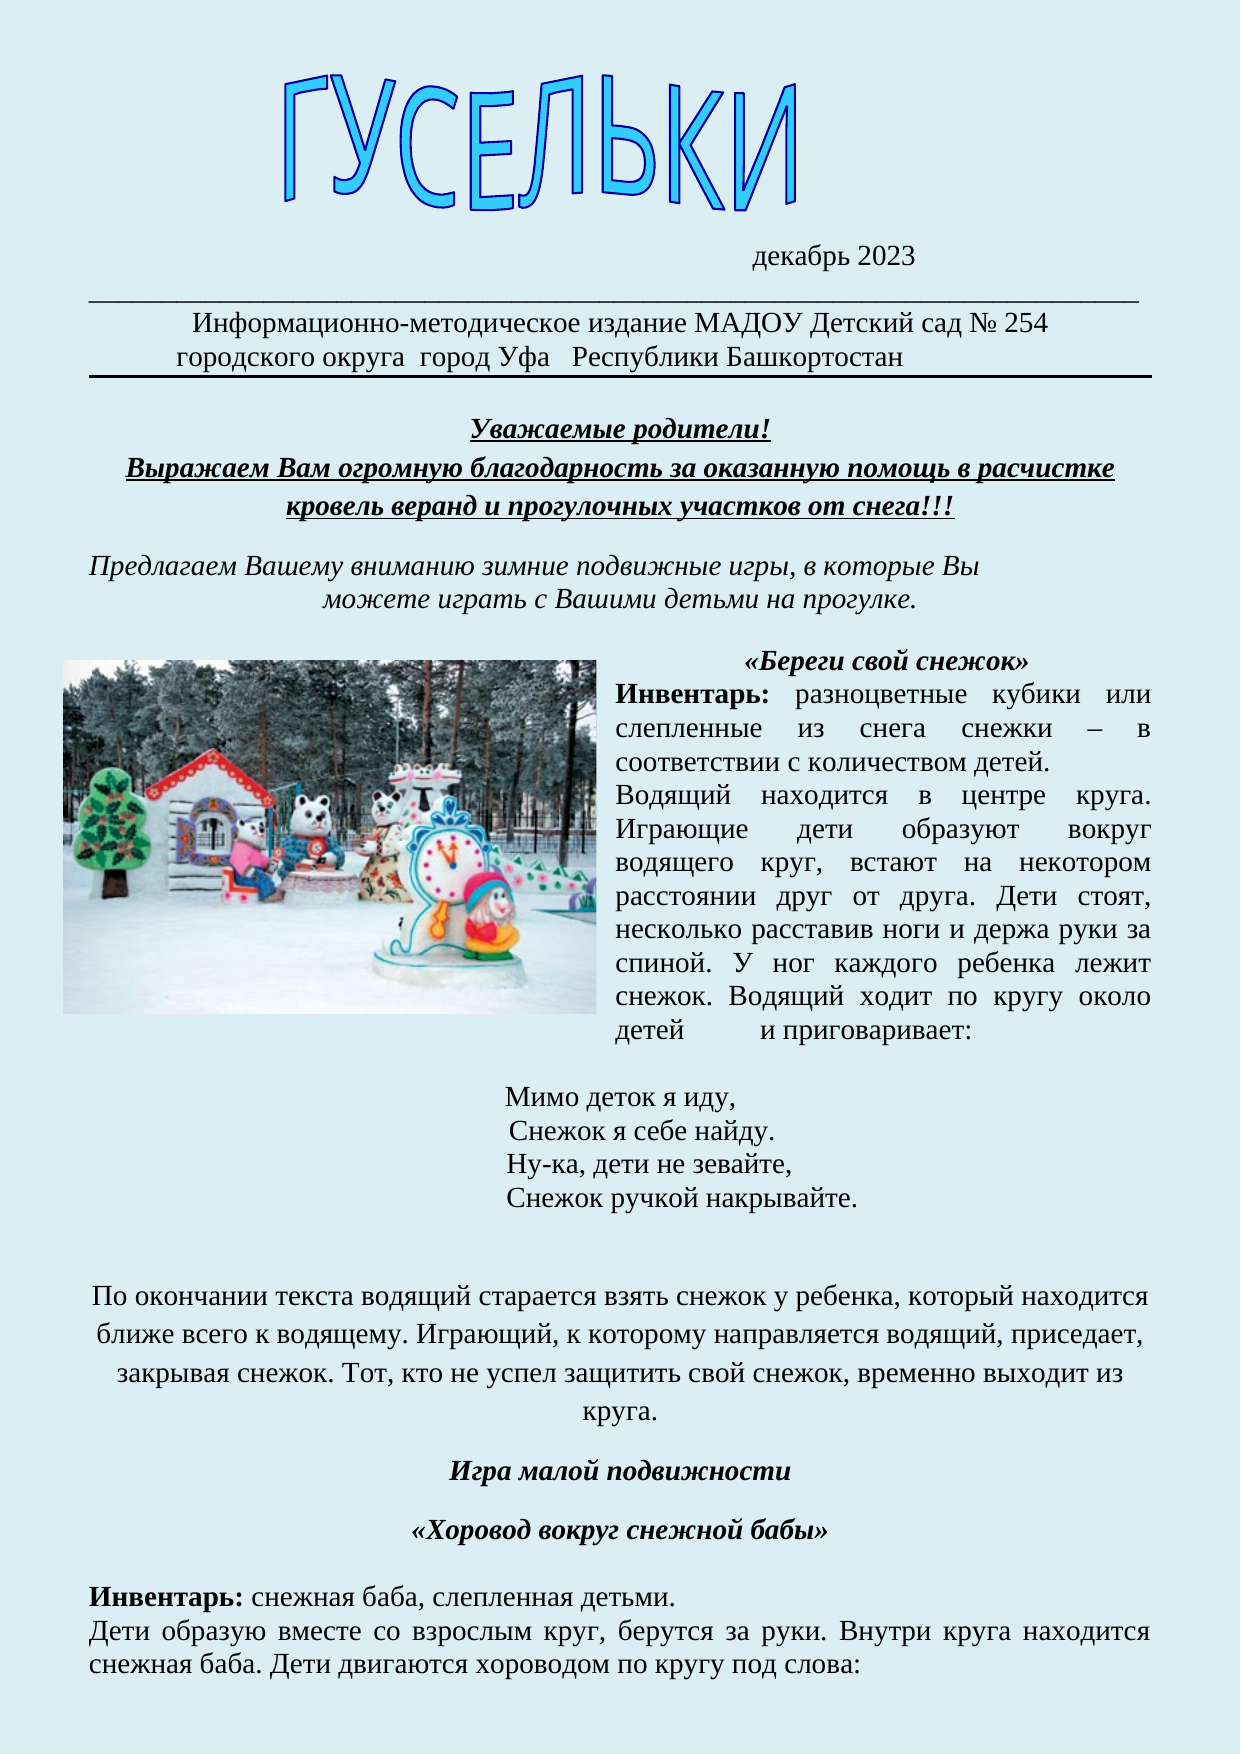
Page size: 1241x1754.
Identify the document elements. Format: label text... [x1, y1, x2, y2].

text Инвентарь: разноцветные кубики или слепленные из снега снежки – в соответствии с количеством детей. [597, 677, 1152, 777]
text Выражаем Вам огромную благодарность за оказанную помощь в расчистке кровель веранд и прогулочных участков от снега!!! [89, 450, 1152, 522]
text городского округа город Уфа Республики Башкортостан [89, 339, 1152, 375]
text Снежок я себе найду. [89, 1113, 1152, 1146]
text можете играть с Вашими детьми на прогулке. [89, 581, 1152, 615]
text Дети образую вместе со взрослым круг, берутся за руки. Внутри круга находится снежная баба. Дети двигаются хороводом по кругу под слова: [89, 1613, 1152, 1680]
text «Береги свой снежок» [89, 643, 1152, 677]
text Снежок ручкой накрывайте. [89, 1180, 1152, 1213]
text Инвентарь: снежная баба, слепленная детьми. [89, 1579, 1152, 1613]
text Игра малой подвижности [89, 1453, 1152, 1486]
text «Хоровод вокруг снежной бабы» [89, 1512, 1152, 1546]
text Уважаемые родители! [89, 411, 1152, 445]
text По окончании текста водящий старается взять снежок у ребенка, который находится ближе всего к водящему. Играющий, к которому направляется водящий, приседает, закрывая снежок. Тот, кто не успел защитить свой снежок, временно выходит из круга. [89, 1278, 1152, 1427]
text Информационно-методическое издание МАДОУ Детский сад № 254 [89, 306, 1152, 339]
text декабрь 2023 ________________________________________________________________________ [89, 238, 1152, 306]
text Ну-ка, дети не зевайте, [89, 1146, 1152, 1180]
text Водящий находится в центре круга. Играющие дети образуют вокруг водящего круг, встают на некотором расстоянии друг от друга. Дети стоят, несколько расставив ноги и держа руки за спиной. У ног каждого ребенка лежит снежок. Водящий ходит по кругу около детей и приговаривает: [89, 777, 1152, 1046]
picture [63, 660, 597, 1014]
text Мимо деток я иду, [89, 1079, 1152, 1113]
text Предлагаем Вашему вниманию зимние подвижные игры, в которые Вы [89, 548, 1152, 581]
